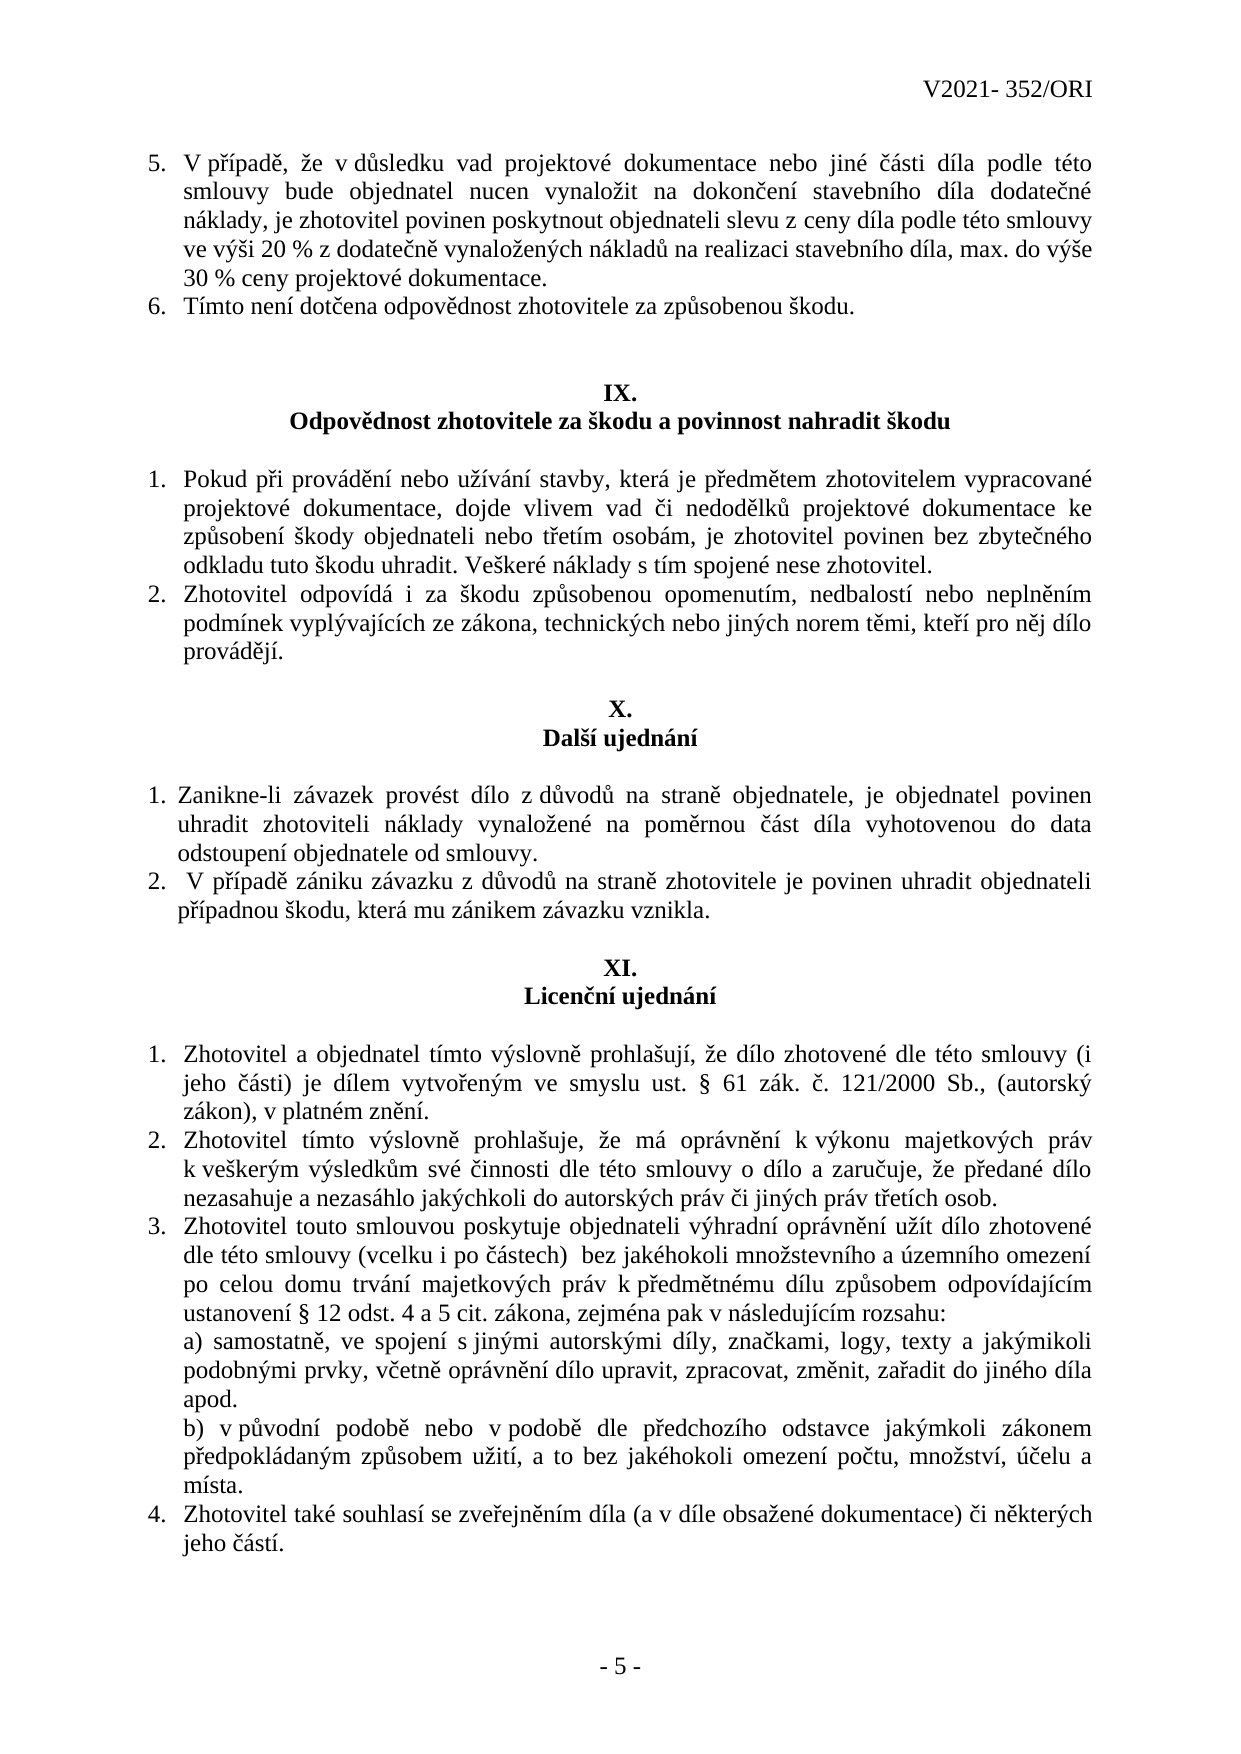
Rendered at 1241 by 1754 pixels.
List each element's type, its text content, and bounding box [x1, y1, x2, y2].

list Pokud při provádění nebo užívání stavby, která je předmětem zhotovitelem vypracované projektové dokumentace, dojde vlivem vad či nedodělků projektové dokumentace ke způsobení škody objednateli nebo třetím osobám, je zhotovitel povinen bez zbytečného odkladu tuto škodu uhradit. Veškeré náklady s tím spojené nese zhotovitel. [148, 464, 1093, 579]
list Zhotovitel odpovídá i za škodu způsobenou opomenutím, nedbalostí nebo neplněním podmínek vyplývajících ze zákona, technických nebo jiných norem těmi, kteří pro něj dílo provádějí. [148, 579, 1093, 665]
text Licenční ujednání [148, 981, 1093, 1010]
list Zhotovitel touto smlouvou poskytuje objednateli výhradní oprávnění užít dílo zhotovené dle této smlouvy (vcelku i po částech) bez jakéhokoli množstevního a územního omezení po celou domu trvání majetkových práv k předmětnému dílu způsobem odpovídajícím ustanovení § 12 odst. 4 a 5 cit. zákona, zejména pak v následujícím rozsahu: [148, 1211, 1093, 1326]
list V případě zániku závazku z důvodů na straně zhotovitele je povinen uhradit objednateli případnou škodu, která mu zánikem závazku vznikla. [148, 866, 1093, 924]
text b) v původní podobě nebo v podobě dle předchozího odstavce jakýmkoli zákonem předpokládaným způsobem užití, a to bez jakéhokoli omezení počtu, množství, účelu a místa. [183, 1413, 1093, 1499]
list Zhotovitel a objednatel tímto výslovně prohlašují, že dílo zhotovené dle této smlouvy (i jeho části) je dílem vytvořeným ve smyslu ust. § 61 zák. č. 121/2000 Sb., (autorský zákon), v platném znění. [148, 1039, 1093, 1125]
text Další ujednání [148, 723, 1093, 751]
list Tímto není dotčena odpovědnost zhotovitele za způsobenou škodu. [148, 291, 1093, 320]
text a) samostatně, ve spojení s jinými autorskými díly, značkami, logy, texty a jakýmikoli podobnými prvky, včetně oprávnění dílo upravit, zpracovat, změnit, zařadit do jiného díla apod. [183, 1326, 1093, 1413]
text XI. [148, 953, 1093, 981]
text IX. [148, 378, 1093, 406]
text X. [148, 694, 1093, 723]
list Zhotovitel tímto výslovně prohlašuje, že má oprávnění k výkonu majetkových práv k veškerým výsledkům své činnosti dle této smlouvy o dílo a zaručuje, že předané dílo nezasahuje a nezasáhlo jakýchkoli do autorských práv či jiných práv třetích osob. [148, 1125, 1093, 1211]
list Zanikne-li závazek provést dílo z důvodů na straně objednatele, je objednatel povinen uhradit zhotoviteli náklady vynaložené na poměrnou část díla vyhotovenou do data odstoupení objednatele od smlouvy. [148, 780, 1093, 866]
list Zhotovitel také souhlasí se zveřejněním díla (a v díle obsažené dokumentace) či některých jeho částí. [148, 1499, 1093, 1556]
list V případě, že v důsledku vad projektové dokumentace nebo jiné části díla podle této smlouvy bude objednatel nucen vynaložit na dokončení stavebního díla dodatečné náklady, je zhotovitel povinen poskytnout objednateli slevu z ceny díla podle této smlouvy ve výši 20 % z dodatečně vynaložených nákladů na realizaci stavebního díla, max. do výše 30 % ceny projektové dokumentace. [148, 148, 1093, 291]
text Odpovědnost zhotovitele za škodu a povinnost nahradit škodu [148, 406, 1093, 435]
